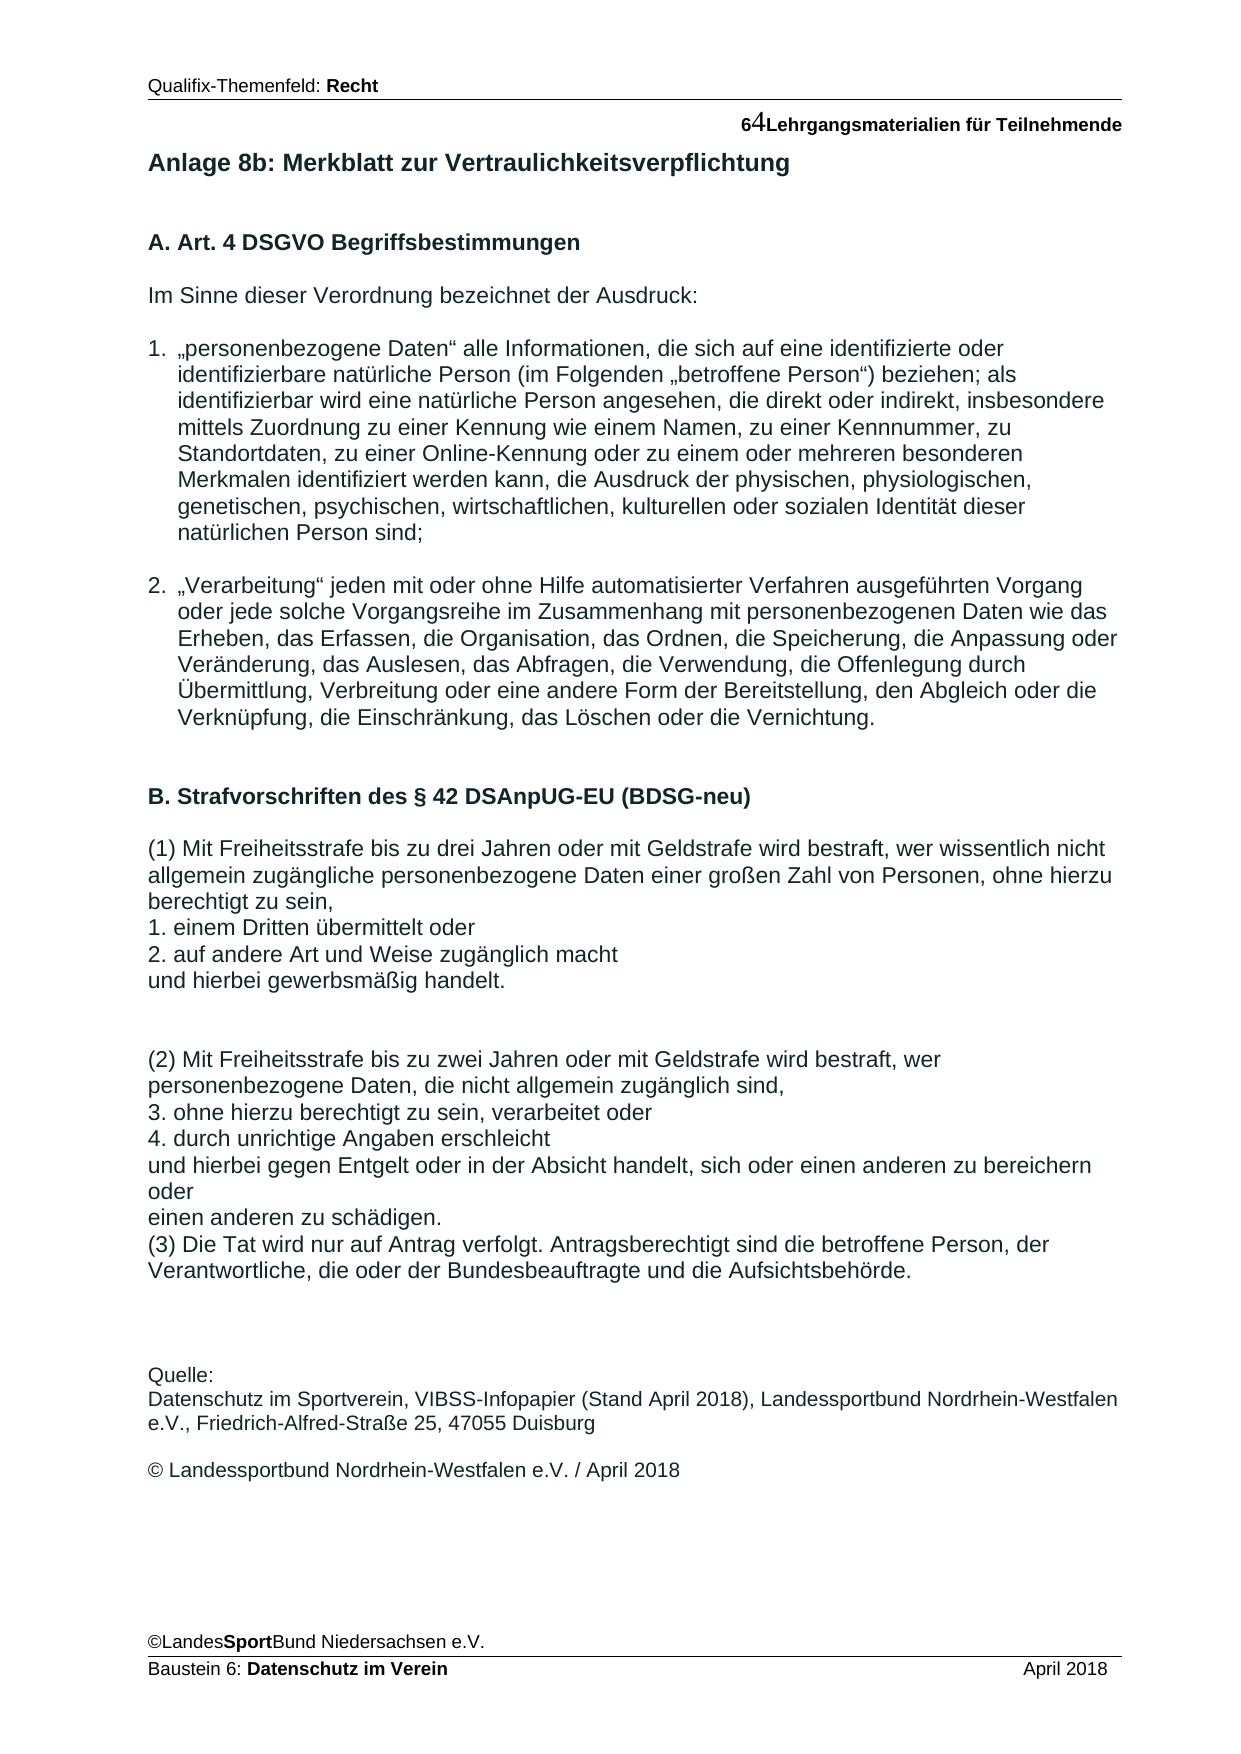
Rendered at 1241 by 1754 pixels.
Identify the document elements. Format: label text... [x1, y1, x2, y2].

text (1) Mit Freiheitsstrafe bis zu drei Jahren oder mit Geldstrafe wird bestraft, wer wissentlich nicht [148, 835, 1122, 862]
text 1. „personenbezogene Daten“ alle Informationen, die sich auf eine identifizierte oder identifizierbare natürliche Person (im Folgenden „betroffene Person“) beziehen; als identifizierbar wird eine natürliche Person angesehen, die direkt oder indirekt, insbesondere mittels Zuordnung zu einer Kennung wie einem Namen, zu einer Kennnummer, zu Standortdaten, zu einer Online-Kennung oder zu einem oder mehreren besonderen Merkmalen identifiziert werden kann, die Ausdruck der physischen, physiologischen, genetischen, psychischen, wirtschaftlichen, kulturellen oder sozialen Identität dieser natürlichen Person sind; [148, 334, 1122, 545]
text Quelle: [148, 1362, 1122, 1386]
text 3. ohne hierzu berechtigt zu sein, verarbeitet oder [148, 1099, 1122, 1125]
text einen anderen zu schädigen. [148, 1204, 1122, 1231]
text 1. einem Dritten übermittelt oder [148, 914, 1122, 941]
text und hierbei gegen Entgelt oder in der Absicht handelt, sich oder einen anderen zu bereichern oder [148, 1152, 1122, 1204]
text Verantwortliche, die oder der Bundesbeauftragte und die Aufsichtsbehörde. [148, 1257, 1122, 1283]
text 2. auf andere Art und Weise zugänglich macht [148, 941, 1122, 967]
text B. Strafvorschriften des § 42 DSAnpUG-EU (BDSG-neu) [148, 783, 1122, 809]
text A. Art. 4 DSGVO Begriffsbestimmungen [148, 229, 1122, 256]
text © Landessportbund Nordrhein-Westfalen e.V. / April 2018 [148, 1458, 1122, 1482]
text berechtigt zu sein, [148, 888, 1122, 914]
text allgemein zugängliche personenbezogene Daten einer großen Zahl von Personen, ohne hierzu [148, 862, 1122, 888]
text 4. durch unrichtige Angaben erschleicht [148, 1125, 1122, 1152]
text (3) Die Tat wird nur auf Antrag verfolgt. Antragsberechtigt sind die betroffene Person, der [148, 1231, 1122, 1257]
text (2) Mit Freiheitsstrafe bis zu zwei Jahren oder mit Geldstrafe wird bestraft, wer personenbezogene Daten, die nicht allgemein zugänglich sind, [148, 1046, 1122, 1099]
text Im Sinne dieser Verordnung bezeichnet der Ausdruck: [148, 282, 1122, 308]
text 2. „Verarbeitung“ jeden mit oder ohne Hilfe automatisierter Verfahren ausgeführten Vorgang oder jede solche Vorgangsreihe im Zusammenhang mit personenbezogenen Daten wie das Erheben, das Erfassen, die Organisation, das Ordnen, die Speicherung, die Anpassung oder Veränderung, das Auslesen, das Abfragen, die Verwendung, die Offenlegung durch Übermittlung, Verbreitung oder eine andere Form der Bereitstellung, den Abgleich oder die Verknüpfung, die Einschränkung, das Löschen oder die Vernichtung. [148, 572, 1122, 730]
text Anlage 8b: Merkblatt zur Vertraulichkeitsverpflichtung [148, 148, 1122, 176]
text und hierbei gewerbsmäßig handelt. [148, 967, 1122, 993]
text Datenschutz im Sportverein, VIBSS-Infopapier (Stand April 2018), Landessportbund Nordrhein-Westfalen e.V., Friedrich-Alfred-Straße 25, 47055 Duisburg [148, 1386, 1122, 1434]
